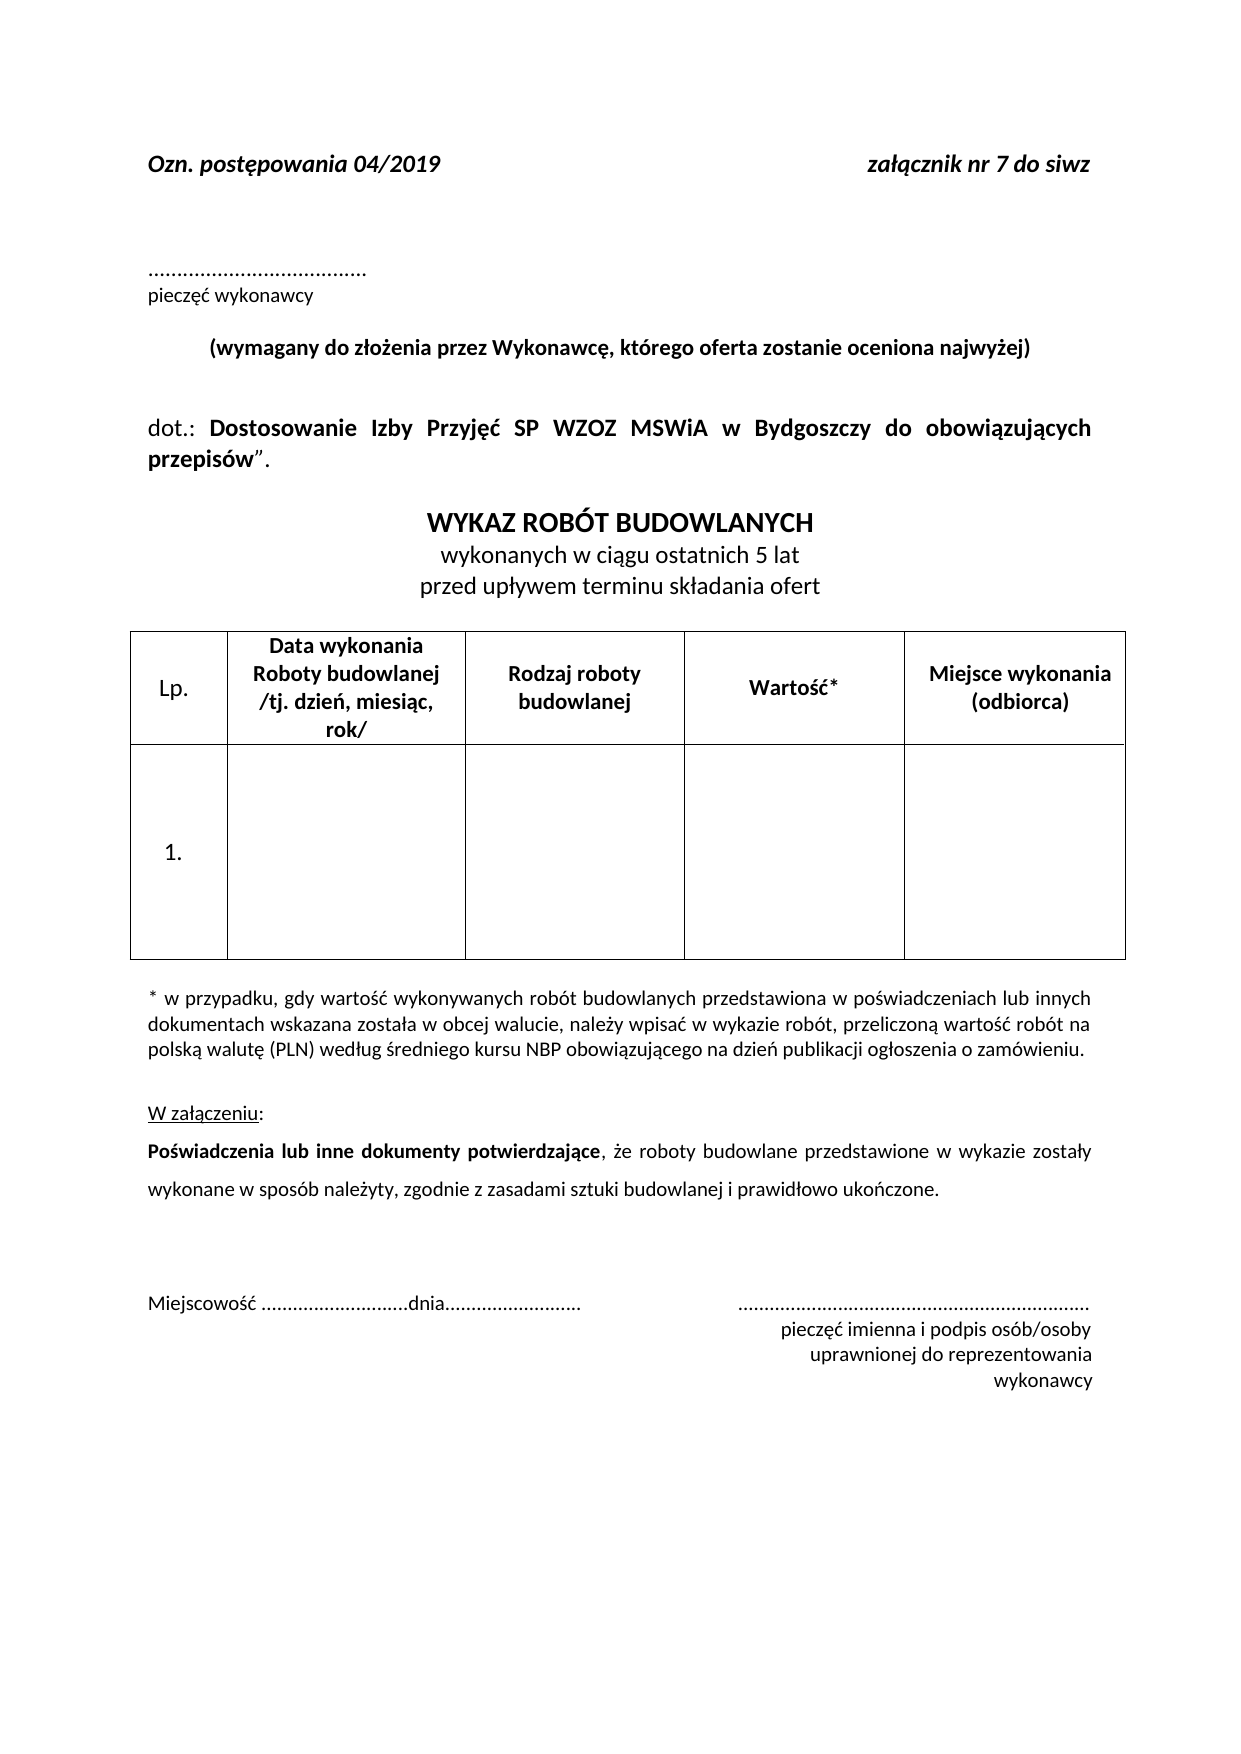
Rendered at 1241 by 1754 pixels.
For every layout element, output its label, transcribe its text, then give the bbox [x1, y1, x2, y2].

text pieczęć imienna i podpis osób/osoby uprawnionej do reprezentowania wykonawcy [148, 1316, 1092, 1392]
text (wymagany do złożenia przez Wykonawcę, którego oferta zostanie oceniona najwyżej) [148, 333, 1092, 361]
table_header Miejsce wykonania (odbiorca) [905, 632, 1125, 743]
text Miejscowość ............................dnia.......................... ................................................................... [148, 1291, 1092, 1316]
table_header Data wykonania Roboty budowlanej /tj. dzień, miesiąc, rok/ [228, 632, 465, 743]
table_header Lp. [131, 632, 227, 743]
text W załączeniu: [148, 1100, 1092, 1125]
text Poświadczenia lub inne dokumenty potwierdzające, że roboty budowlane przedstawione w wykazie zostały wykonane w sposób należyty, zgodnie z zasadami sztuki budowlanej i prawidłowo ukończone. [148, 1138, 1092, 1202]
table_header Rodzaj roboty budowlanej [466, 632, 684, 743]
text WYKAZ ROBÓT BUDOWLANYCH [148, 504, 1092, 539]
table_cell [466, 745, 684, 959]
subtitle Ozn. postępowania 04/2019 załącznik nr 7 do siwz [148, 148, 1092, 178]
text ...................................... [148, 254, 1092, 282]
table_cell 1. [131, 745, 227, 959]
text * w przypadku, gdy wartość wykonywanych robót budowlanych przedstawiona w poświadczeniach lub innych dokumentach wskazana została w obcej walucie, należy wpisać w wykazie robót, przeliczoną wartość robót na polską walutę (PLN) według średniego kursu NBP obowiązującego na dzień publikacji ogłoszenia o zamówieniu. [148, 986, 1092, 1062]
table_header Wartość* [685, 632, 904, 743]
text wykonanych w ciągu ostatnich 5 lat [148, 539, 1092, 570]
table_cell [228, 745, 465, 959]
table_cell [905, 744, 1125, 959]
text przed upływem terminu składania ofert [148, 570, 1092, 600]
text pieczęć wykonawcy [148, 282, 1092, 308]
text dot.: Dostosowanie Izby Przyjęć SP WZOZ MSWiA w Bydgoszczy do obowiązujących przepisów”. [148, 412, 1092, 473]
table_cell [685, 745, 904, 959]
